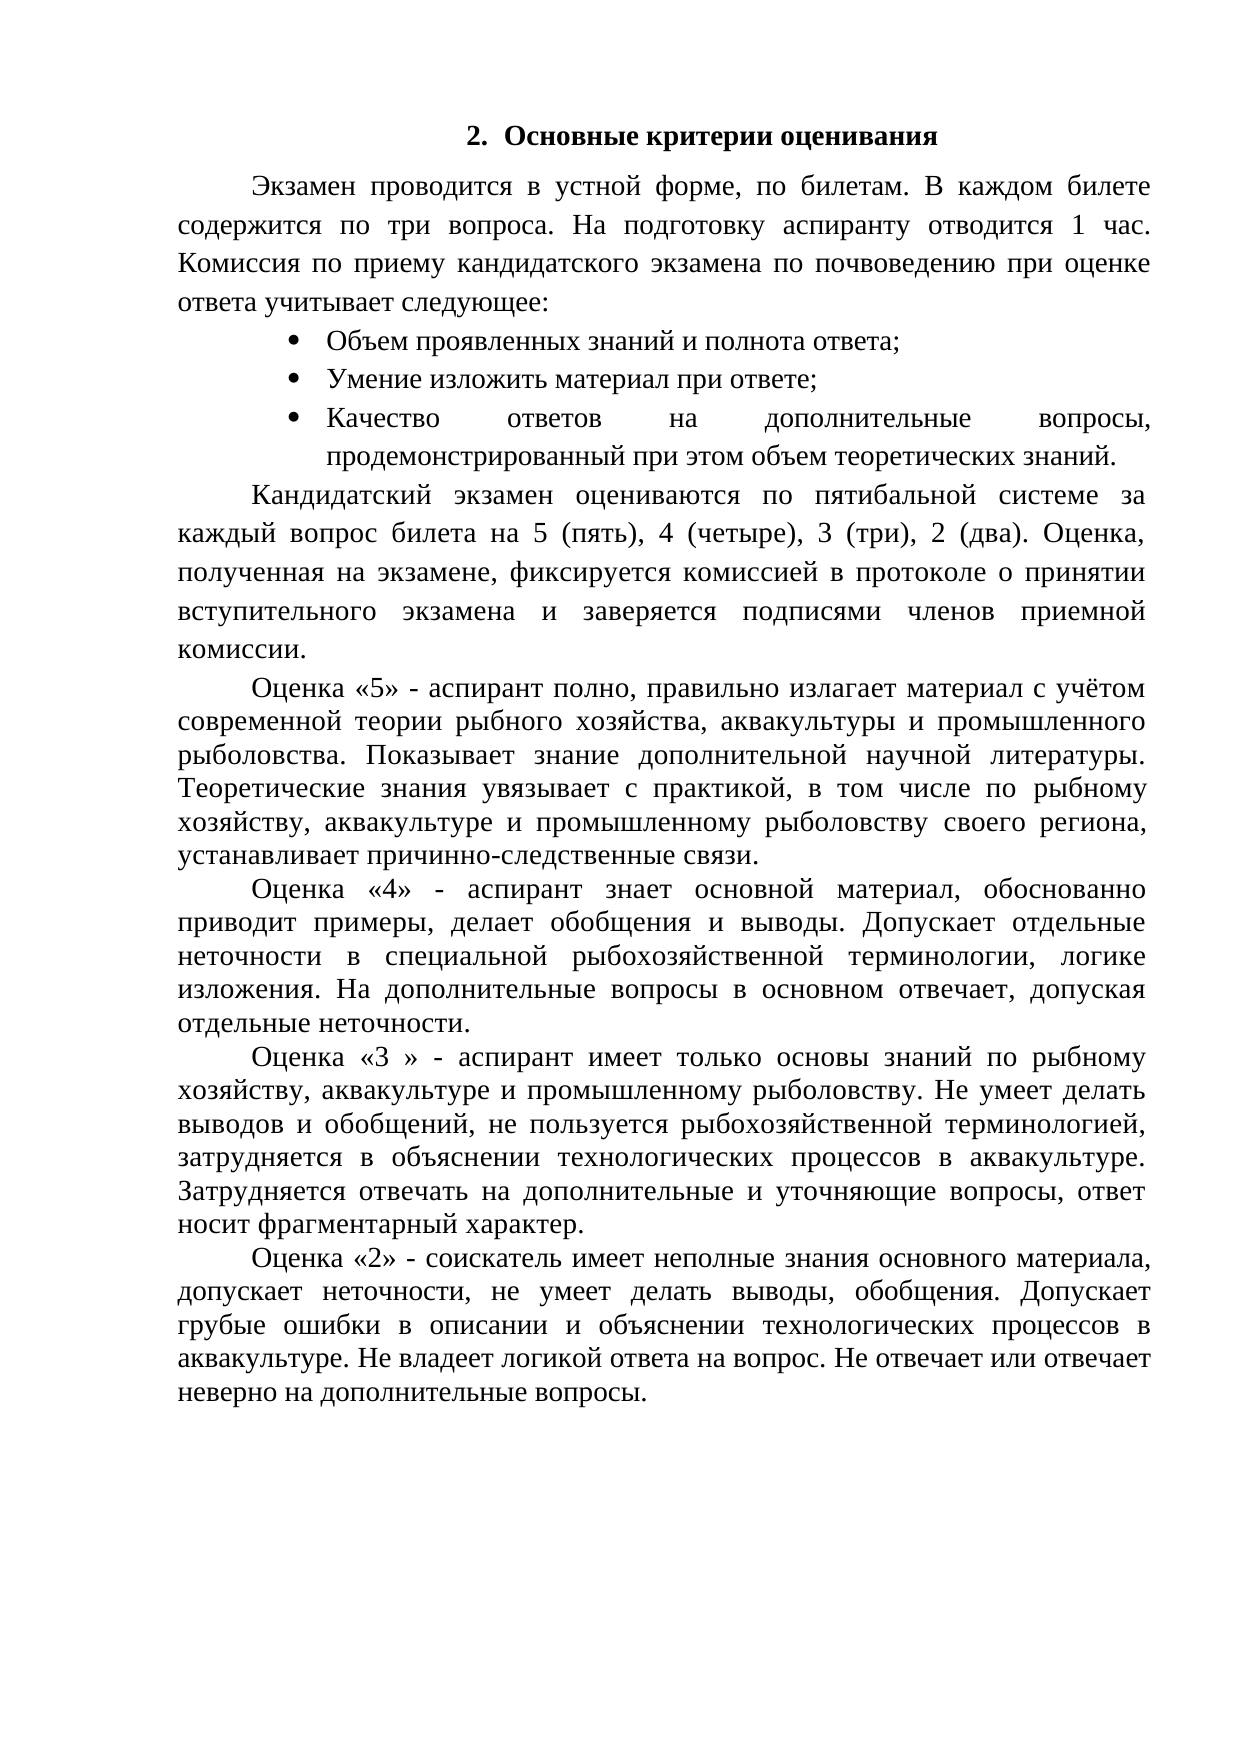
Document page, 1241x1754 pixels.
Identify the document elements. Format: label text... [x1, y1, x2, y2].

text Кандидатский экзамен оцениваются по пятибальной системе за каждый вопрос билета на 5 (пять), 4 (четыре), 3 (три), 2 (два). Оценка, полученная на экзамене, фиксируется комиссией в протоколе о принятии вступительного экзамена и заверяется подписями членов приемной комиссии. [177, 477, 1147, 665]
text Оценка «5» - аспирант полно, правильно излагает материал с учётом современной теории рыбного хозяйства, аквакультуры и промышленного рыболовства. Показывает знание дополнительной научной литературы. Теоретические знания увязывает с практикой, в том числе по рыбному хозяйству, аквакультуре и промышленному рыболовству своего региона, устанавливает причинно-следственные связи. [177, 670, 1147, 871]
list Объем проявленных знаний и полнота ответа; [288, 323, 1152, 356]
list Умение изложить материал при ответе; [288, 361, 1152, 395]
text Оценка «3 » - аспирант имеет только основы знаний по рыбному хозяйству, аквакультуре и промышленному рыболовству. Не умеет делать выводов и обобщений, не пользуется рыбохозяйственной терминологией, затрудняется в объяснении технологических процессов в аквакультуре. Затрудняется отвечать на дополнительные и уточняющие вопросы, ответ носит фрагментарный характер. [177, 1039, 1147, 1240]
text Оценка «4» - аспирант знает основной материал, обоснованно приводит примеры, делает обобщения и выводы. Допускает отдельные неточности в специальной рыбохозяйственной терминологии, логике изложения. На дополнительные вопросы в основном отвечает, допуская отдельные неточности. [177, 871, 1147, 1039]
list Основные критерии оценивания [177, 118, 1152, 152]
list Качество ответов на дополнительные вопросы, продемонстрированный при этом объем теоретических знаний. [288, 400, 1152, 472]
text Экзамен проводится в устной форме, по билетам. В каждом билете содержится по три вопроса. На подготовку аспиранту отводится 1 час. Комиссия по приему кандидатского экзамена по почвоведению при оценке ответа учитывает следующее: [177, 168, 1152, 318]
text Оценка «2» - соискатель имеет неполные знания основного материала, допускает неточности, не умеет делать выводы, обобщения. Допускает грубые ошибки в описании и объяснении технологических процессов в аквакультуре. Не владеет логикой ответа на вопрос. Не отвечает или отвечает неверно на дополнительные вопросы. [177, 1240, 1152, 1408]
